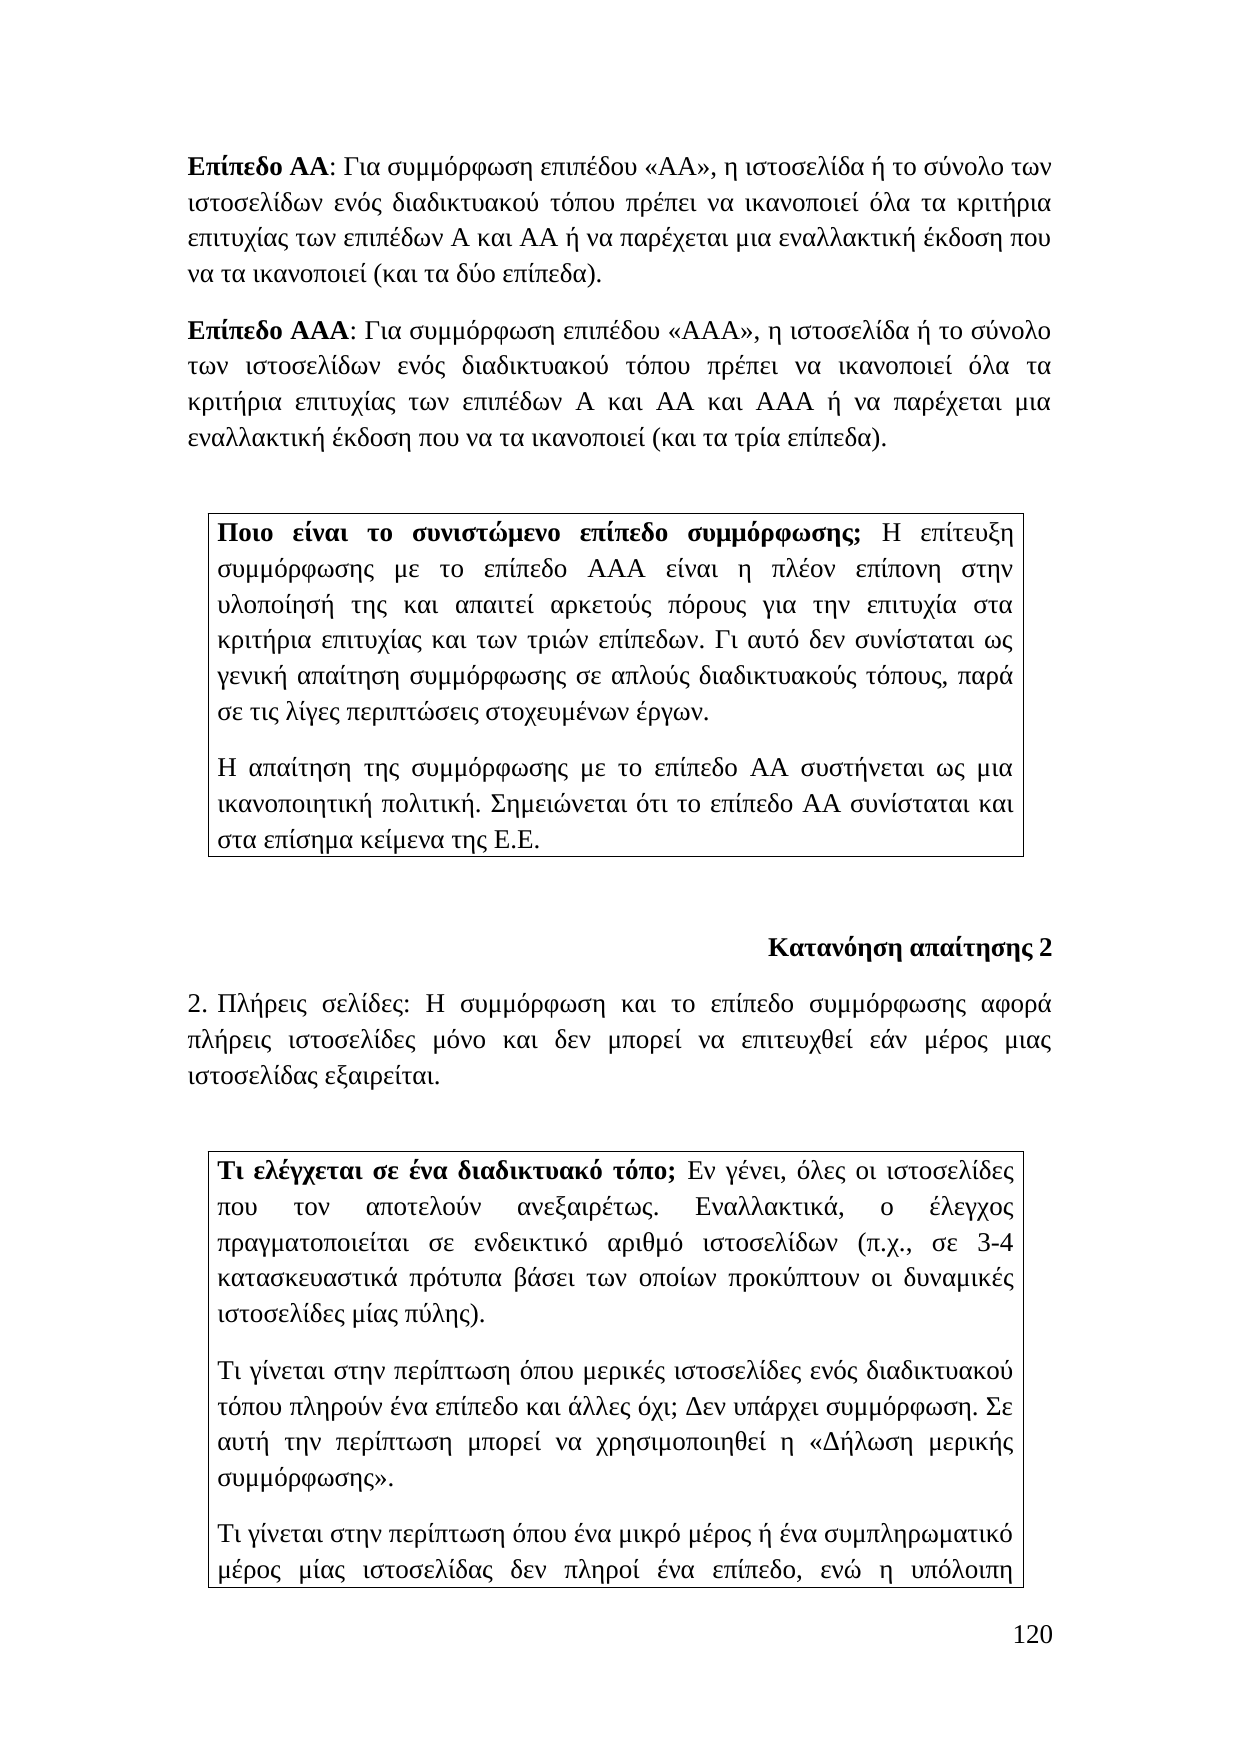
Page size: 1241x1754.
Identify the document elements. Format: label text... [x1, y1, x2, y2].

text Ποιο είναι το συνιστώμενο επίπεδο συμμόρφωσης; Η επίτευξη συμμόρφωσης με το επίπεδο ΑΑΑ είναι η πλέον επίπονη στην υλοποίησή της και απαιτεί αρκετούς πόρους για την επιτυχία στα κριτήρια επιτυχίας και των τριών επίπεδων. Γι αυτό δεν συνίσταται ως γενική απαίτηση συμμόρφωσης σε απλούς διαδικτυακούς τόπους, παρά σε τις λίγες περιπτώσεις στοχευμένων έργων. [209, 514, 1023, 726]
text Επίπεδο ΑΑ: Για συμμόρφωση επιπέδου «ΑΑ», η ιστοσελίδα ή το σύνολο των ιστοσελίδων ενός διαδικτυακού τόπου πρέπει να ικανοποιεί όλα τα κριτήρια επιτυχίας των επιπέδων Α και ΑΑ ή να παρέχεται μια εναλλακτική έκδοση που να τα ικανοποιεί (και τα δύο επίπεδα). [187, 150, 1053, 288]
text Επίπεδο ΑΑΑ: Για συμμόρφωση επιπέδου «ΑΑΑ», η ιστοσελίδα ή το σύνολο των ιστοσελίδων ενός διαδικτυακού τόπου πρέπει να ικανοποιεί όλα τα κριτήρια επιτυχίας των επιπέδων Α και ΑΑ και ΑΑΑ ή να παρέχεται μια εναλλακτική έκδοση που να τα ικανοποιεί (και τα τρία επίπεδα). [187, 314, 1053, 452]
text Τι ελέγχεται σε ένα διαδικτυακό τόπο; Εν γένει, όλες οι ιστοσελίδες που τον αποτελούν ανεξαιρέτως. Εναλλακτικά, ο έλεγχος πραγματοποιείται σε ενδεικτικό αριθμό ιστοσελίδων (π.χ., σε 3-4 κατασκευαστικά πρότυπα βάσει των οποίων προκύπτουν οι δυναμικές ιστοσελίδες μίας πύλης). [209, 1152, 1023, 1328]
text Η απαίτηση της συμμόρφωσης με το επίπεδο ΑΑ συστήνεται ως μια ικανοποιητική πολιτική. Σημειώνεται ότι το επίπεδο ΑΑ συνίσταται και στα επίσημα κείμενα της Ε.Ε. [209, 748, 1023, 856]
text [209, 1514, 1023, 1587]
text Τι γίνεται στην περίπτωση όπου μερικές ιστοσελίδες ενός διαδικτυακού τόπου πληρούν ένα επίπεδο και άλλες όχι; Δεν υπάρχει συμμόρφωση. Σε αυτή την περίπτωση μπορεί να χρησιμοποιηθεί η «Δήλωση μερικής συμμόρφωσης». [209, 1351, 1023, 1492]
text Κατανόηση απαίτησης 2 [187, 931, 1053, 962]
list Πλήρεις σελίδες: Η συμμόρφωση και το επίπεδο συμμόρφωσης αφορά πλήρεις ιστοσελίδες μόνο και δεν μπορεί να επιτευχθεί εάν μέρος μιας ιστοσελίδας εξαιρείται. [187, 987, 1053, 1090]
